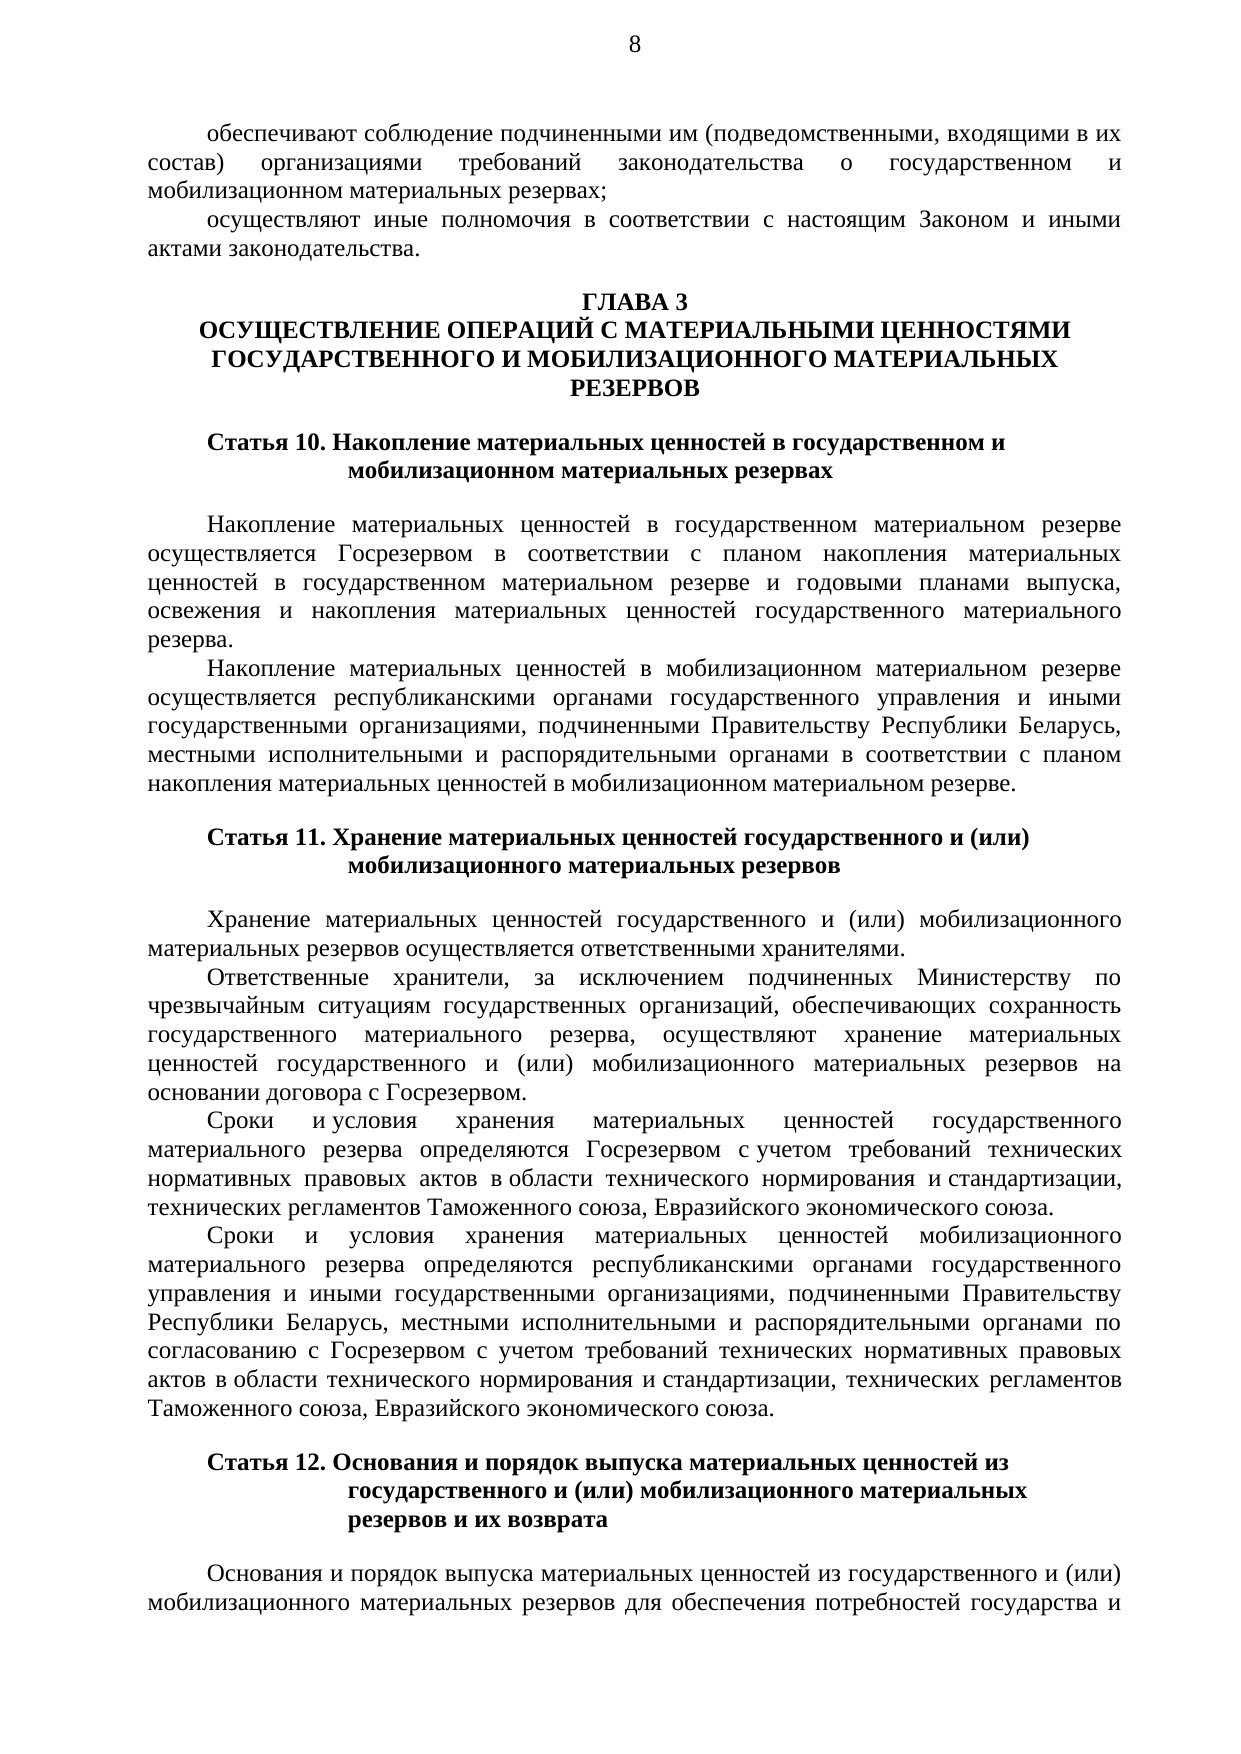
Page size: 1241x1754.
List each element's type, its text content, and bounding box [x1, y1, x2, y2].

text Сроки и условия хранения материальных ценностей мобилизационного материального резерва определяются республиканскими органами государственного управления и иными государственными организациями, подчиненными Правительству Республики Беларусь, местными исполнительными и распорядительными органами по согласованию с Госрезервом с учетом требований технических нормативных правовых актов в области технического нормирования и стандартизации, технических регламентов Таможенного союза, Евразийского экономического союза. [147, 1221, 1122, 1422]
text обеспечивают соблюдение подчиненными им (подведомственными, входящими в их состав) организациями требований законодательства о государственном и мобилизационном материальных резервах; [147, 118, 1122, 204]
text ГЛАВА 3 ОСУЩЕСТВЛЕНИЕ ОПЕРАЦИЙ С МАТЕРИАЛЬНЫМИ ЦЕННОСТЯМИ ГОСУДАРСТВЕННОГО И МОБИЛИЗАЦИОННОГО МАТЕРИАЛЬНЫХ РЕЗЕРВОВ [147, 287, 1122, 402]
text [147, 1558, 1122, 1616]
text Накопление материальных ценностей в мобилизационном материальном резерве осуществляется республиканскими органами государственного управления и иными государственными организациями, подчиненными Правительству Республики Беларусь, местными исполнительными и распорядительными органами в соответствии с планом накопления материальных ценностей в мобилизационном материальном резерве. [147, 653, 1122, 797]
text Накопление материальных ценностей в государственном материальном резерве осуществляется Госрезервом в соответствии с планом накопления материальных ценностей в государственном материальном резерве и годовыми планами выпуска, освежения и накопления материальных ценностей государственного материального резерва. [147, 509, 1122, 653]
text Ответственные хранители, за исключением подчиненных Министерству по чрезвычайным ситуациям государственных организаций, обеспечивающих сохранность государственного материального резерва, осуществляют хранение материальных ценностей государственного и (или) мобилизационного материальных резервов на основании договора с Госрезервом. [147, 962, 1122, 1106]
text Статья 10. Накопление материальных ценностей в государственном и мобилизационном материальных резервах [207, 427, 1122, 484]
text Статья 11. Хранение материальных ценностей государственного и (или) мобилизационного материальных резервов [207, 822, 1122, 879]
text Статья 12. Основания и порядок выпуска материальных ценностей из государственного и (или) мобилизационного материальных резервов и их возврата [207, 1447, 1122, 1533]
text Сроки и условия хранения материальных ценностей государственного материального резерва определяются Госрезервом с учетом требований технических нормативных правовых актов в области технического нормирования и стандартизации, технических регламентов Таможенного союза, Евразийского экономического союза. [147, 1106, 1122, 1221]
text Хранение материальных ценностей государственного и (или) мобилизационного материальных резервов осуществляется ответственными хранителями. [147, 904, 1122, 962]
text осуществляют иные полномочия в соответствии с настоящим Законом и иными актами законодательства. [147, 204, 1122, 262]
